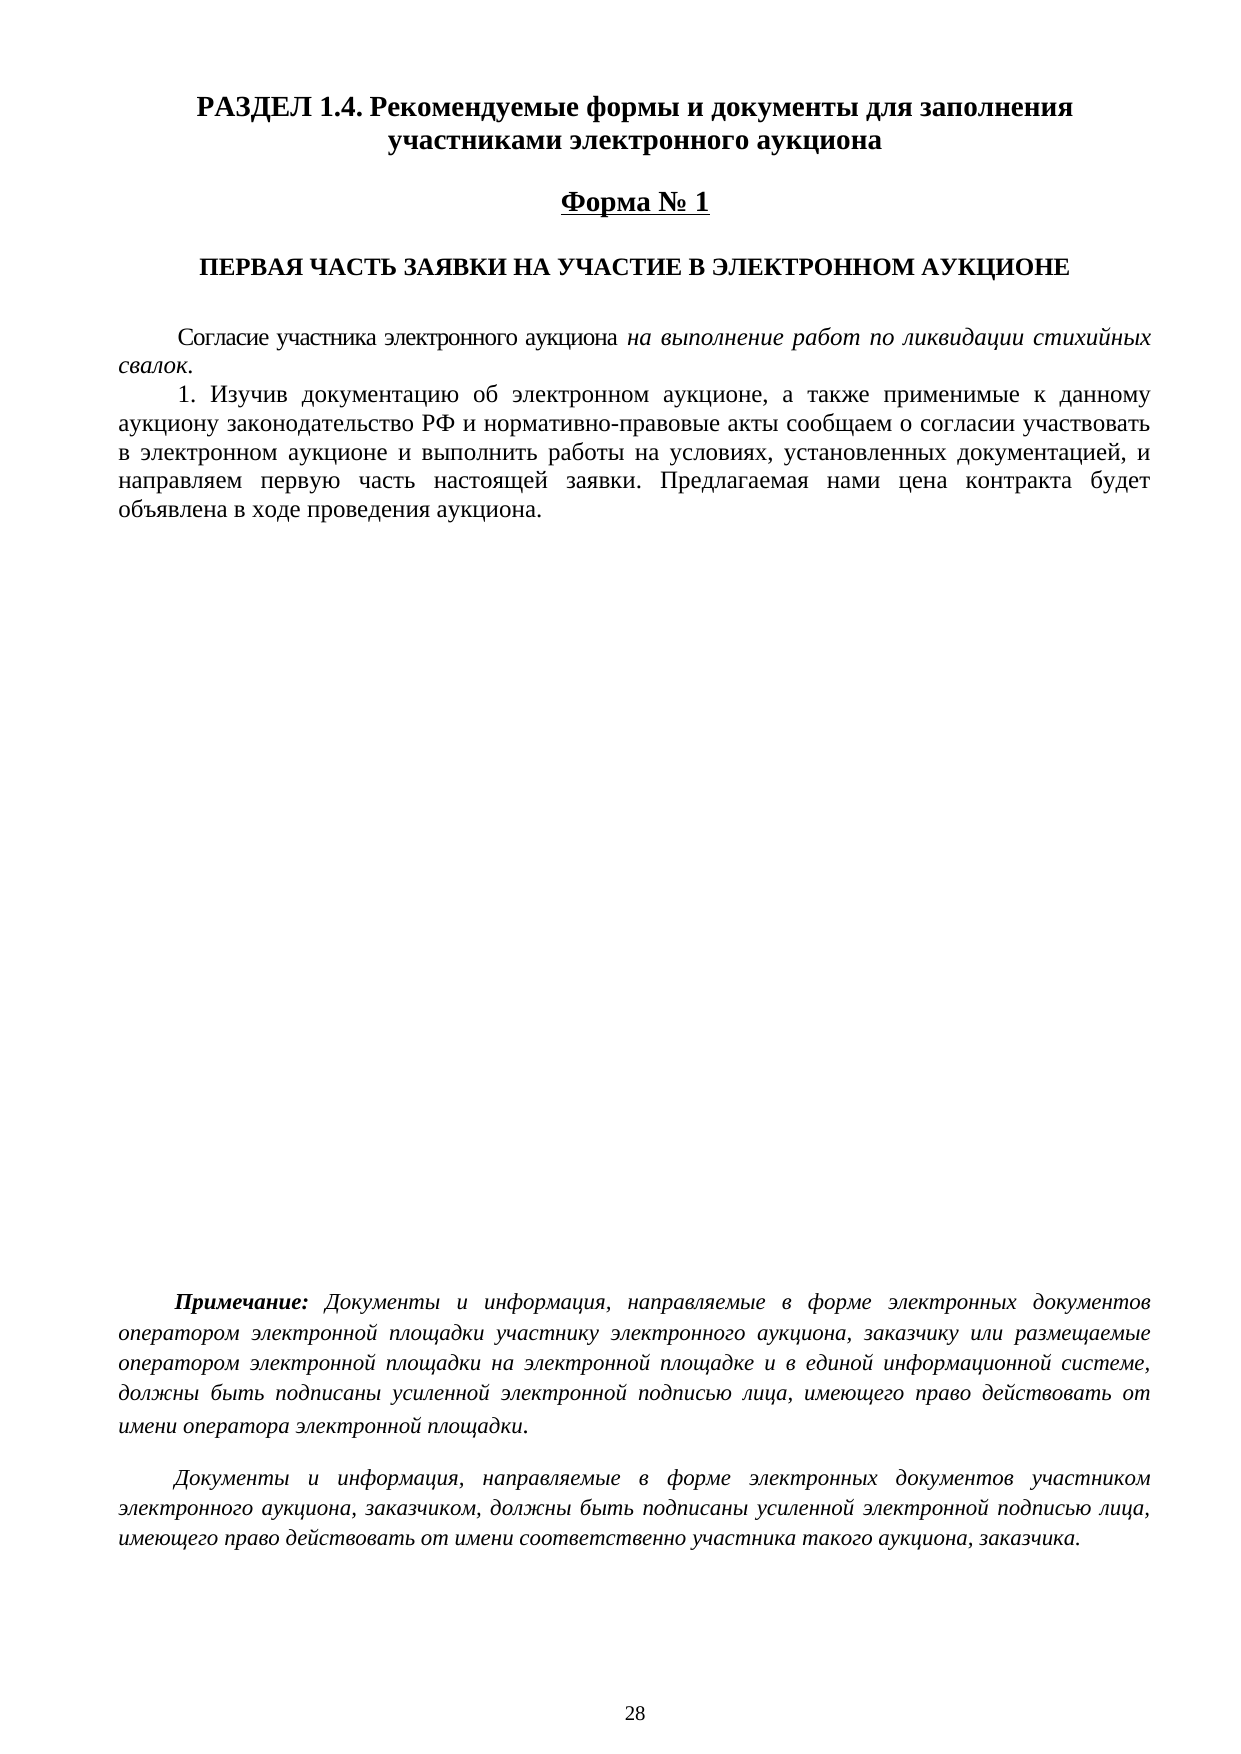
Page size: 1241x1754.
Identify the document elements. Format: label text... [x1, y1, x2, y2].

text Согласие участника электронного аукциона на выполнение работ по ликвидации стихийных свалок. [118, 322, 1152, 379]
text Форма № 1 [118, 184, 1152, 218]
text Документы и информация, направляемые в форме электронных документов участником электронного аукциона, заказчиком, должны быть подписаны усиленной электронной подписью лица, имеющего право действовать от имени соответственно участника такого аукциона, заказчика. [118, 1463, 1152, 1550]
text участниками электронного аукциона [118, 122, 1152, 156]
text РАЗДЕЛ 1.4. Рекомендуемые формы и документы для заполнения [118, 89, 1152, 122]
text Примечание: Документы и информация, направляемые в форме электронных документов оператором электронной площадки участнику электронного аукциона, заказчику или размещаемые оператором электронной площадки на электронной площадке и в единой информационной системе, должны быть подписаны усиленной электронной подписью лица, имеющего право действовать от имени оператора электронной площадки. [118, 1288, 1152, 1438]
text ПЕРВАЯ ЧАСТЬ ЗАЯВКИ НА УЧАСТИЕ В ЭЛЕКТРОННОМ АУКЦИОНЕ [118, 252, 1152, 280]
text 1. Изучив документацию об электронном аукционе, а также применимые к данному аукциону законодательство РФ и нормативно-правовые акты сообщаем о согласии участвовать в электронном аукционе и выполнить работы на условиях, установленных документацией, и направляем первую часть настоящей заявки. Предлагаемая нами цена контракта будет объявлена в ходе проведения аукциона. [118, 379, 1152, 523]
